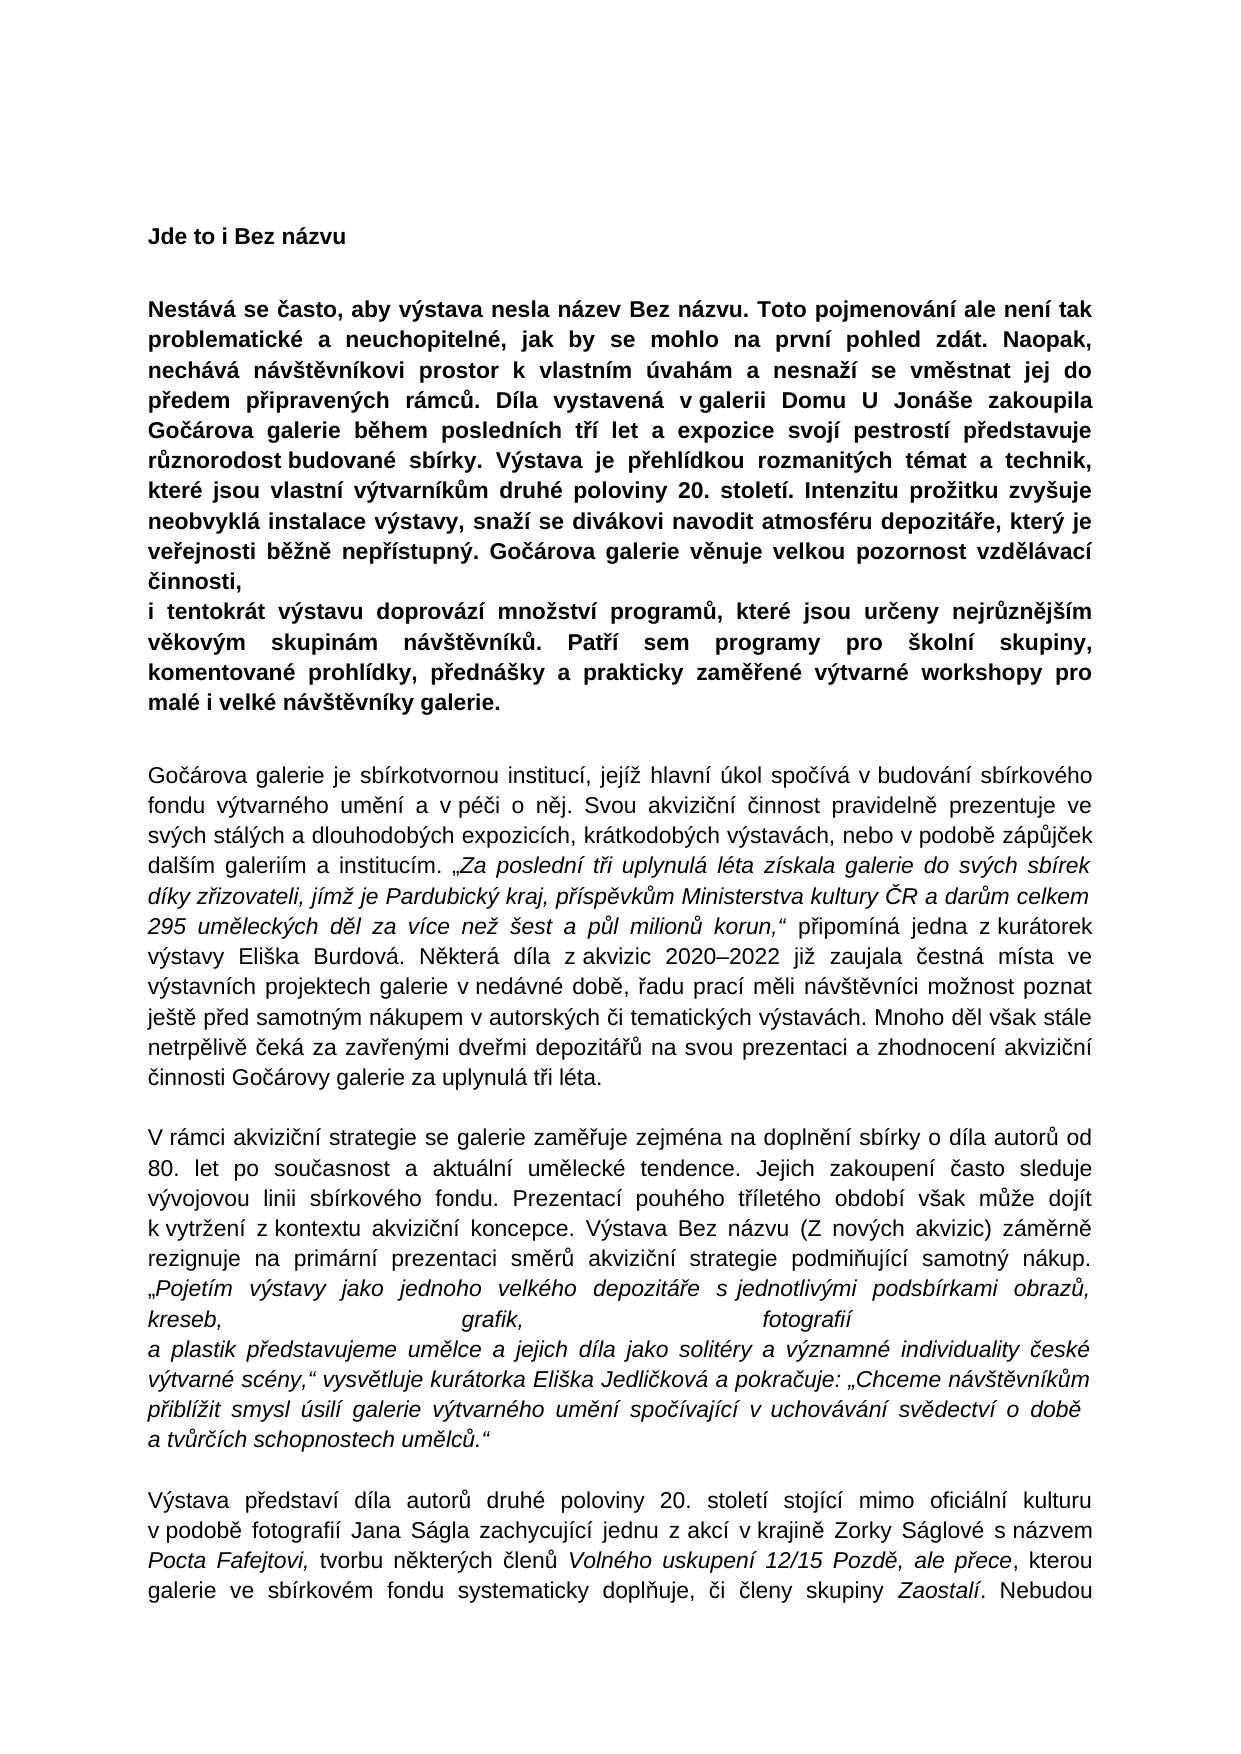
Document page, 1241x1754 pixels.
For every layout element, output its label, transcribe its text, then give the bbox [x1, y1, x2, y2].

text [148, 1457, 1093, 1604]
text Nestává se často, aby výstava nesla název Bez názvu. Toto pojmenování ale není tak problematické a neuchopitelné, jak by se mohlo na první pohled zdát. Naopak, nechává návštěvníkovi prostor k vlastním úvahám a nesnaží se vměstnat jej do předem připravených rámců. Díla vystavená v galerii Domu U Jonáše zakoupila Gočárova galerie během posledních tří let a expozice svojí pestrostí představuje různorodost budované sbírky. Výstava je přehlídkou rozmanitých témat a technik, které jsou vlastní výtvarníkům druhé poloviny 20. století. Intenzitu prožitku zvyšuje neobvyklá instalace výstavy, snaží se divákovi navodit atmosféru depozitáře, který je veřejnosti běžně nepřístupný. Gočárova galerie věnuje velkou pozornost vzdělávací činnosti, i tentokrát výstavu doprovází množství programů, které jsou určeny nejrůznějším věkovým skupinám návštěvníků. Patří sem programy pro školní skupiny, komentované prohlídky, přednášky a prakticky zaměřené výtvarné workshopy pro malé i velké návštěvníky galerie. [148, 296, 1093, 715]
text Jde to i Bez názvu [148, 223, 1093, 250]
text V rámci akviziční strategie se galerie zaměřuje zejména na doplnění sbírky o díla autorů od 80. let po současnost a aktuální umělecké tendence. Jejich zakoupení často sleduje vývojovou linii sbírkového fondu. Prezentací pouhého tříletého období však může dojít k vytržení z kontextu akviziční koncepce. Výstava Bez názvu (Z nových akvizic) záměrně rezignuje na primární prezentaci směrů akviziční strategie podmiňující samotný nákup. „Pojetím výstavy jako jednoho velkého depozitáře s jednotlivými podsbírkami obrazů, kreseb, grafik, fotografií a plastik představujeme umělce a jejich díla jako solitéry a významné individuality české výtvarné scény,“ vysvětluje kurátorka Eliška Jedličková a pokračuje: „Chceme návštěvníkům přiblížit smysl úsilí galerie výtvarného umění spočívající v uchovávání svědectví o době a tvůrčích schopnostech umělců.“ [148, 1094, 1093, 1453]
text Gočárova galerie je sbírkotvornou institucí, jejíž hlavní úkol spočívá v budování sbírkového fondu výtvarného umění a v péči o něj. Svou akviziční činnost pravidelně prezentuje ve svých stálých a dlouhodobých expozicích, krátkodobých výstavách, nebo v podobě zápůjček dalším galeriím a institucím. „Za poslední tři uplynulá léta získala galerie do svých sbírek díky zřizovateli, jímž je Pardubický kraj, příspěvkům Ministerstva kultury ČR a darům celkem 295 uměleckých děl za více než šest a půl milionů korun,“ připomíná jedna z kurátorek výstavy Eliška Burdová. Některá díla z akvizic 2020–2022 již zaujala čestná místa ve výstavních projektech galerie v nedávné době, řadu prací měli návštěvníci možnost poznat ještě před samotným nákupem v autorských či tematických výstavách. Mnoho děl však stále netrpělivě čeká za zavřenými dveřmi depozitářů na svou prezentaci a zhodnocení akviziční činnosti Gočárovy galerie za uplynulá tři léta. [148, 762, 1093, 1090]
